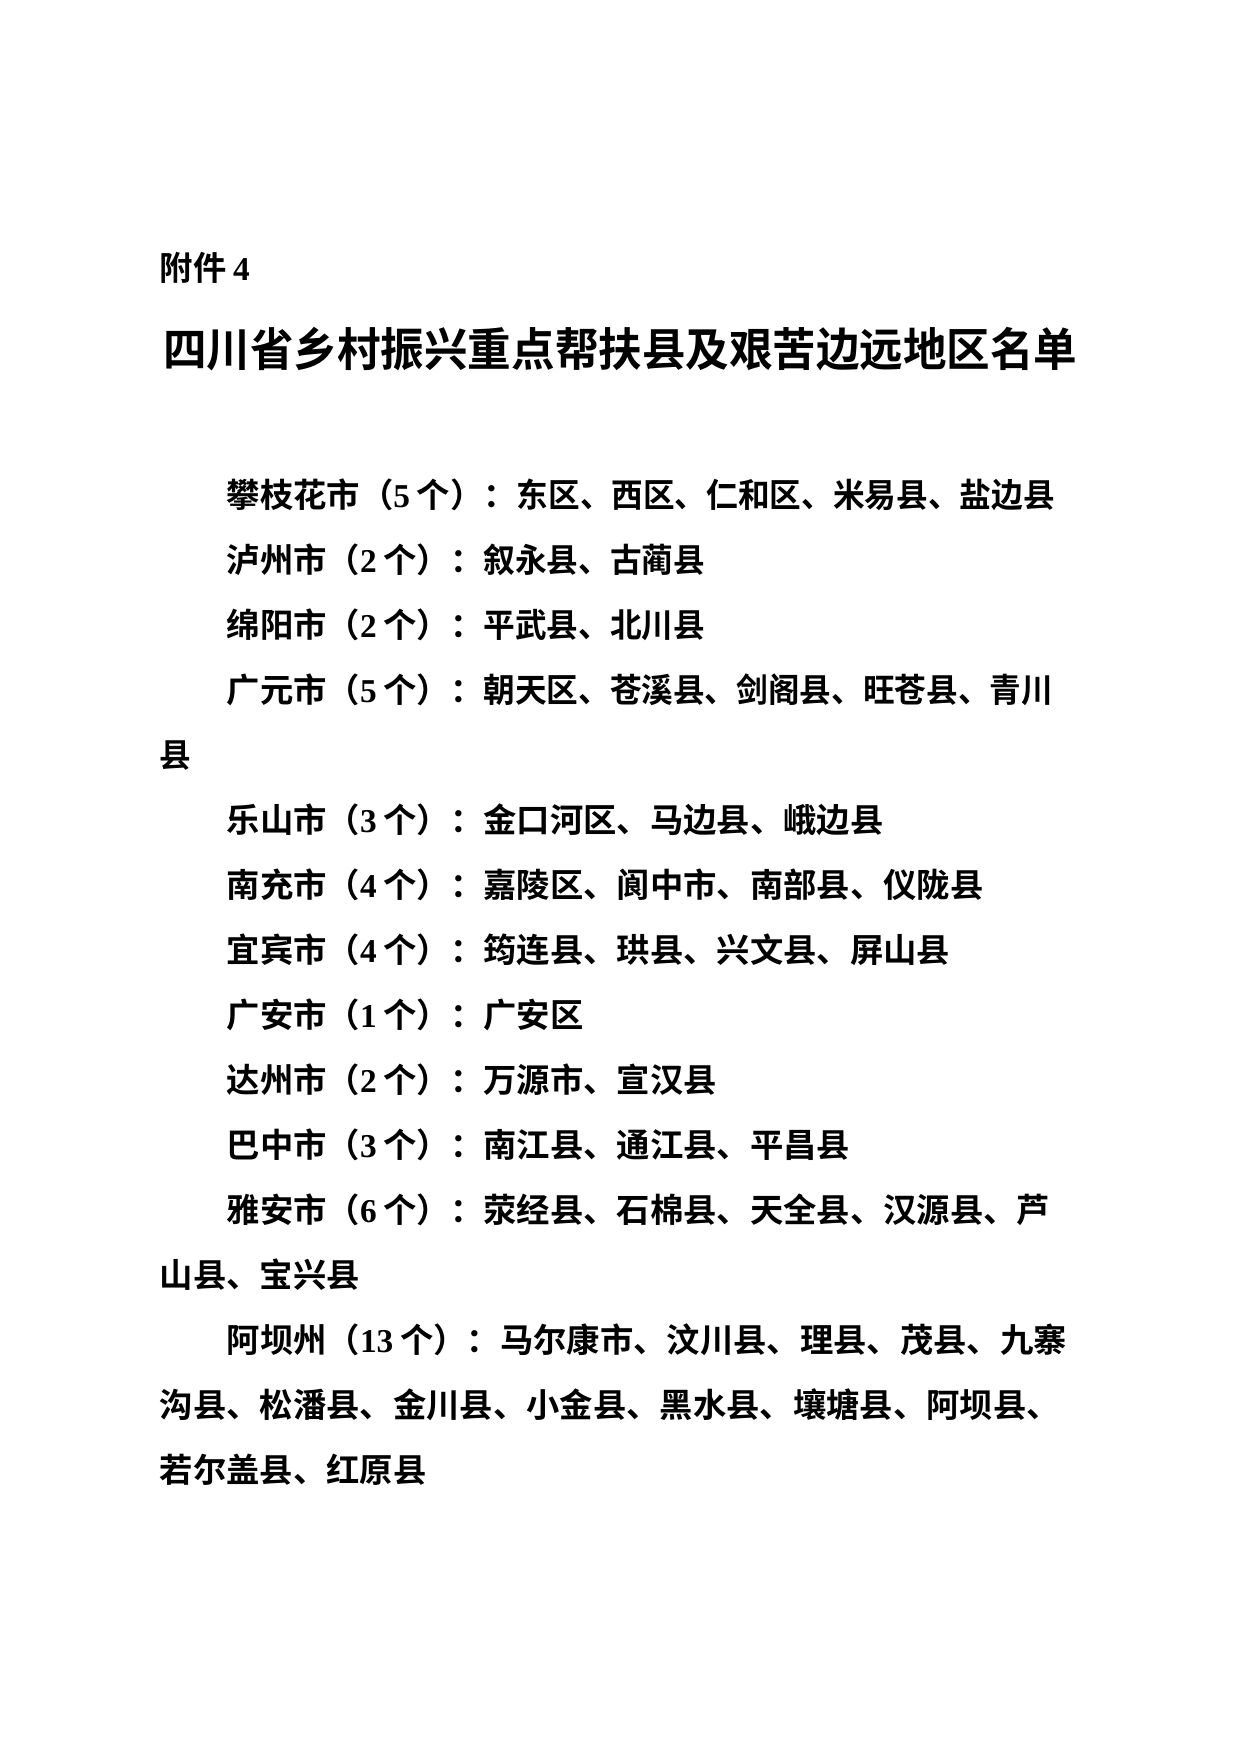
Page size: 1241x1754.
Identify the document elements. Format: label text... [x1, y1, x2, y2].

text 泸州市（2个）：叙永县、古蔺县 [159, 525, 1081, 590]
text 乐山市（3个）：金口河区、马边县、峨边县 [159, 785, 1081, 850]
text 阿坝州（13个）：马尔康市、汶川县、理县、茂县、九寨沟县、松潘县、金川县、小金县、黑水县、壤塘县、阿坝县、若尔盖县、红原县 [159, 1305, 1081, 1500]
text 宜宾市（4个）：筠连县、珙县、兴文县、屏山县 [159, 915, 1081, 980]
text 雅安市（6个）：荥经县、石棉县、天全县、汉源县、芦山县、宝兴县 [159, 1175, 1081, 1305]
text 南充市（4个）：嘉陵区、阆中市、南部县、仪陇县 [159, 850, 1081, 915]
text 广安市（1个）：广安区 [159, 980, 1081, 1045]
text 附件4 [159, 233, 1081, 298]
text 广元市（5个）：朝天区、苍溪县、剑阁县、旺苍县、青川县 [159, 655, 1081, 785]
text 四川省乡村振兴重点帮扶县及艰苦边远地区名单 [159, 298, 1081, 395]
text 攀枝花市（5个）：东区、西区、仁和区、米易县、盐边县 [159, 460, 1081, 525]
text 绵阳市（2个）：平武县、北川县 [159, 590, 1081, 655]
text 巴中市（3个）：南江县、通江县、平昌县 [159, 1110, 1081, 1175]
text 达州市（2个）：万源市、宣汉县 [159, 1045, 1081, 1110]
